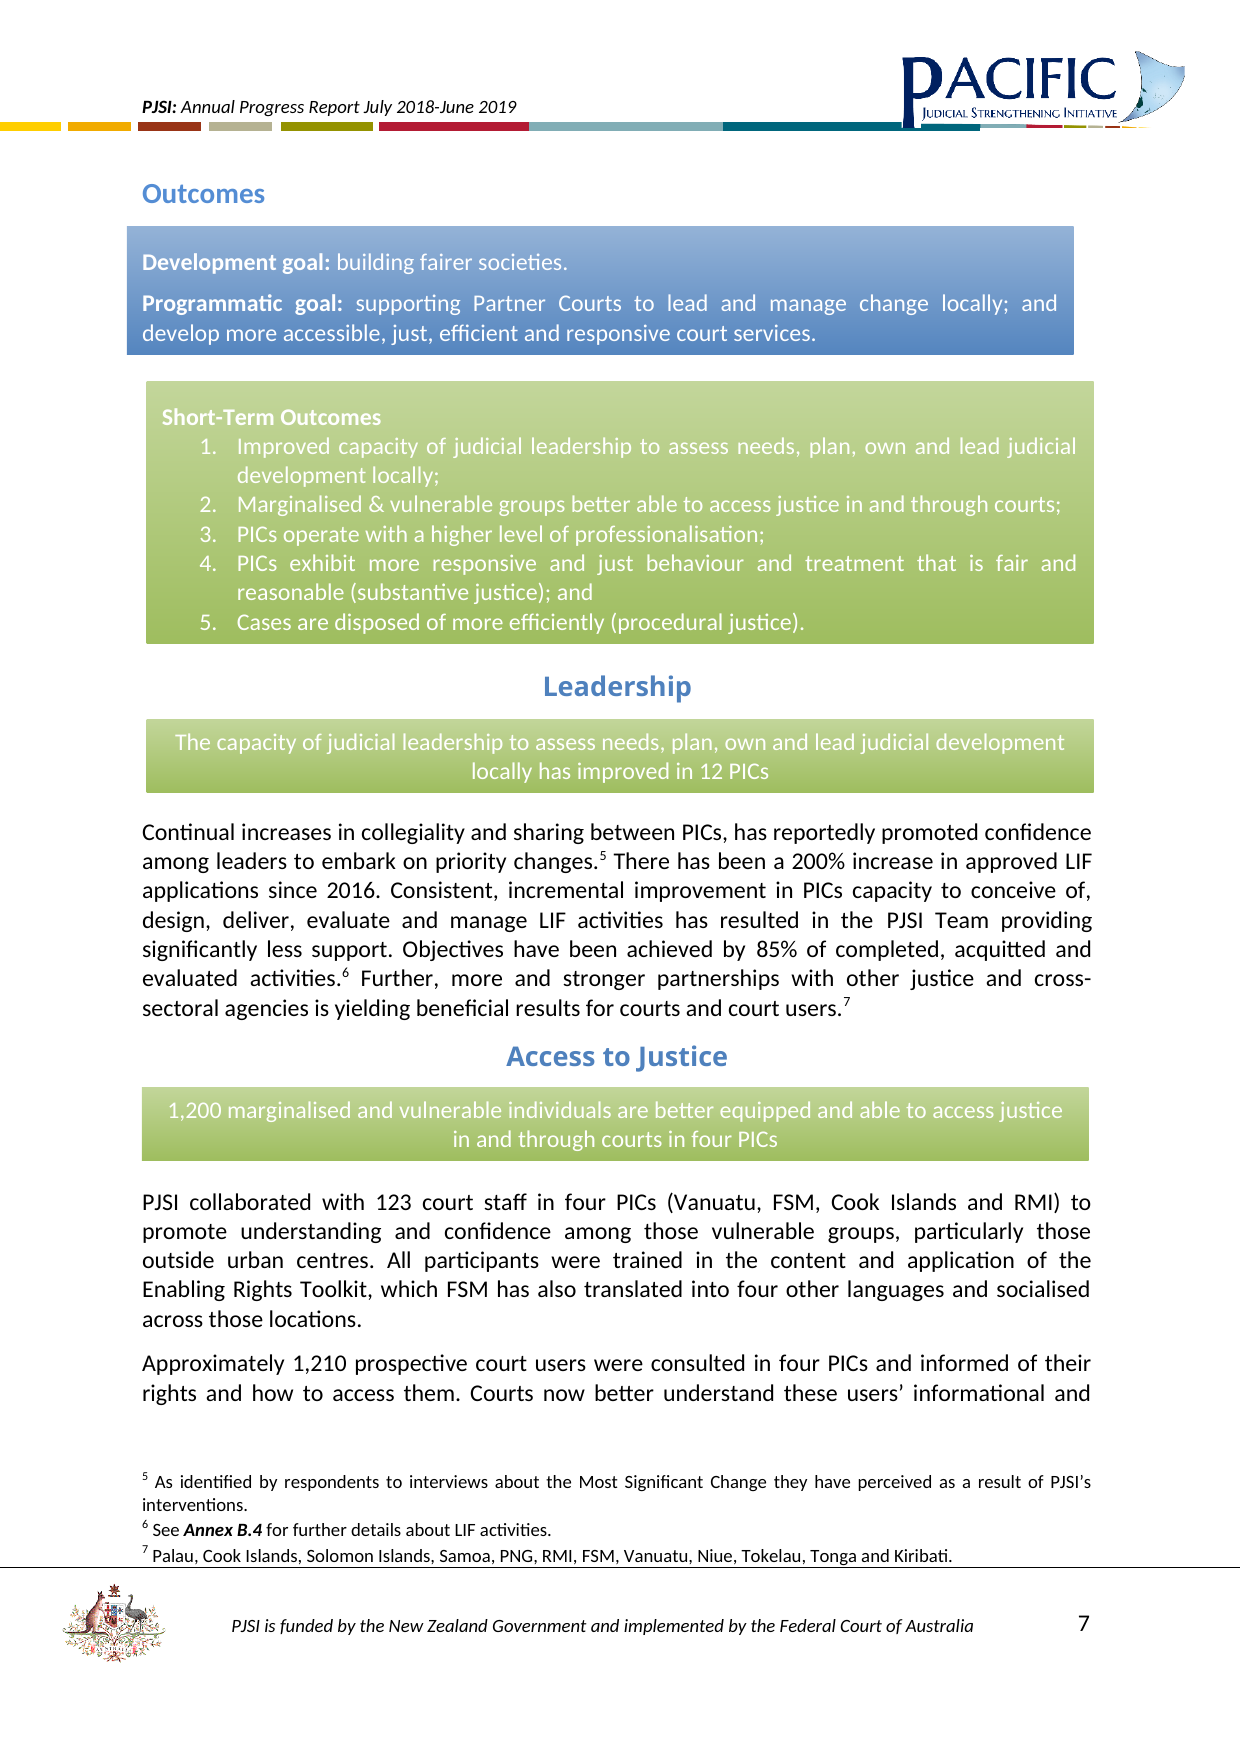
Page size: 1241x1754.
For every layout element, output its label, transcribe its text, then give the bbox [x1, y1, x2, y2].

text PJSI collaborated with 123 court staff in four PICs (Vanuatu, FSM, Cook Islands and RMI) to promote understanding and confidence among those vulnerable groups, particularly those outside urban centres. All participants were trained in the content and application of the Enabling Rights Toolkit, which FSM has also translated into four other languages and socialised across those locations. [142, 1187, 1092, 1333]
subtitle Outcomes [142, 175, 1092, 210]
text Continual increases in collegiality and sharing between PICs, has reportedly promoted confidence among leaders to embark on priority changes. There has been a 200% increase in approved LIF applications since 2016. Consistent, incremental improvement in PICs capacity to conceive of, design, deliver, evaluate and manage LIF activities has resulted in the PJSI Team providing significantly less support. Objectives have been achieved by 85% of completed, acquitted and evaluated activities. Further, more and stronger partnerships with other justice and cross-sectoral agencies is yielding beneficial results for courts and court users. [142, 817, 1092, 1022]
picture [58, 1581, 170, 1664]
picture [0, 49, 1185, 131]
subtitle Leadership [142, 667, 1092, 704]
subtitle Access to Justice [142, 1037, 1092, 1074]
